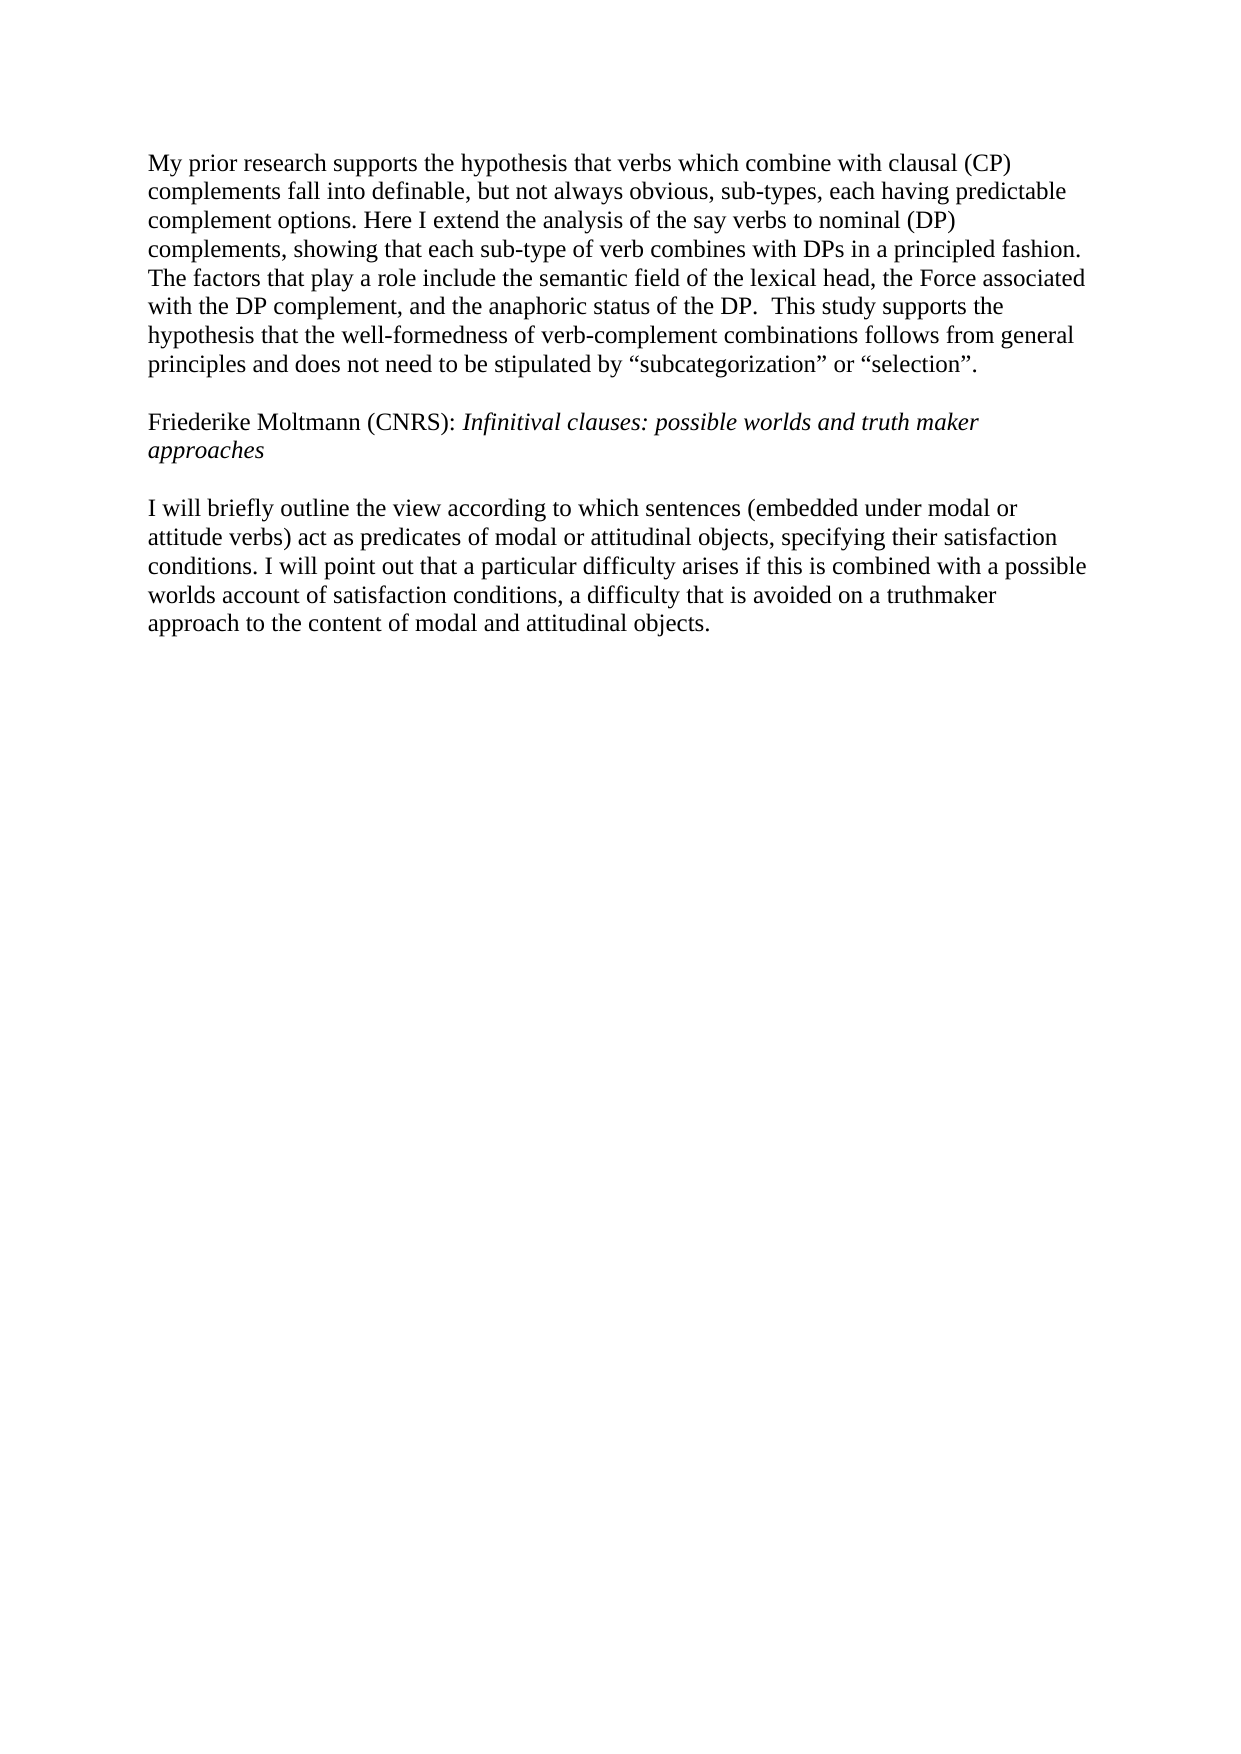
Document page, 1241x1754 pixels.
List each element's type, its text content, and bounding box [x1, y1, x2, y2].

text My prior research supports the hypothesis that verbs which combine with clausal (CP) complements fall into definable, but not always obvious, sub-types, each having predictable complement options. Here I extend the analysis of the say verbs to nominal (DP) complements, showing that each sub-type of verb combines with DPs in a principled fashion. The factors that play a role include the semantic field of the lexical head, the Force associated with the DP complement, and the anaphoric status of the DP. This study supports the hypothesis that the well-formedness of verb-complement combinations follows from general principles and does not need to be stipulated by “subcategorization” or “selection”. [148, 148, 1093, 378]
text Friederike Moltmann (CNRS): Infinitival clauses: possible worlds and truth maker approaches [148, 407, 1093, 464]
text I will briefly outline the view according to which sentences (embedded under modal or attitude verbs) act as predicates of modal or attitudinal objects, specifying their satisfaction conditions. I will point out that a particular difficulty arises if this is combined with a possible worlds account of satisfaction conditions, a difficulty that is avoided on a truthmaker approach to the content of modal and attitudinal objects. [148, 493, 1093, 637]
